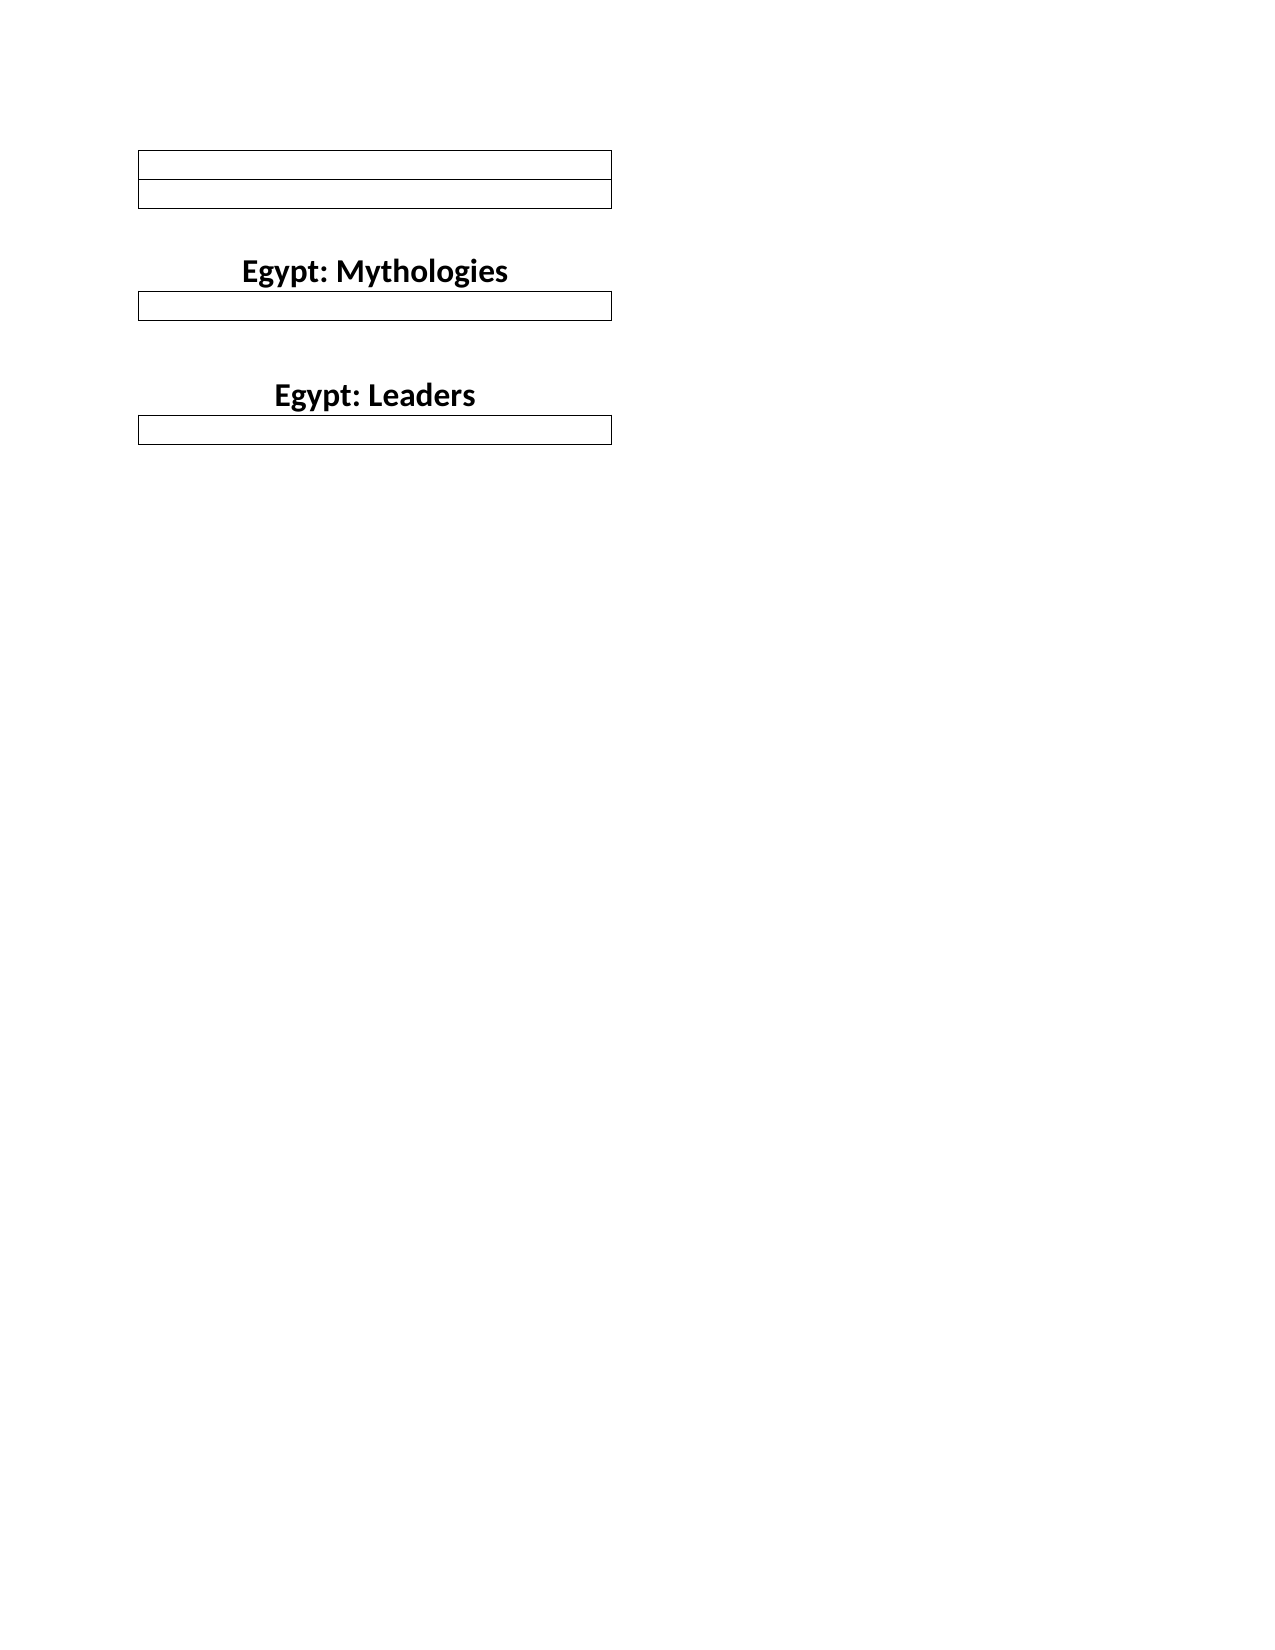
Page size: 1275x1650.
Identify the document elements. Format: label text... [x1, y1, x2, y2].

text Egypt: Mythologies [150, 250, 600, 291]
table_header [139, 151, 611, 179]
text Egypt: Leaders [150, 374, 600, 414]
table_header [139, 292, 611, 320]
table_header [139, 416, 611, 443]
table_cell [139, 180, 611, 208]
